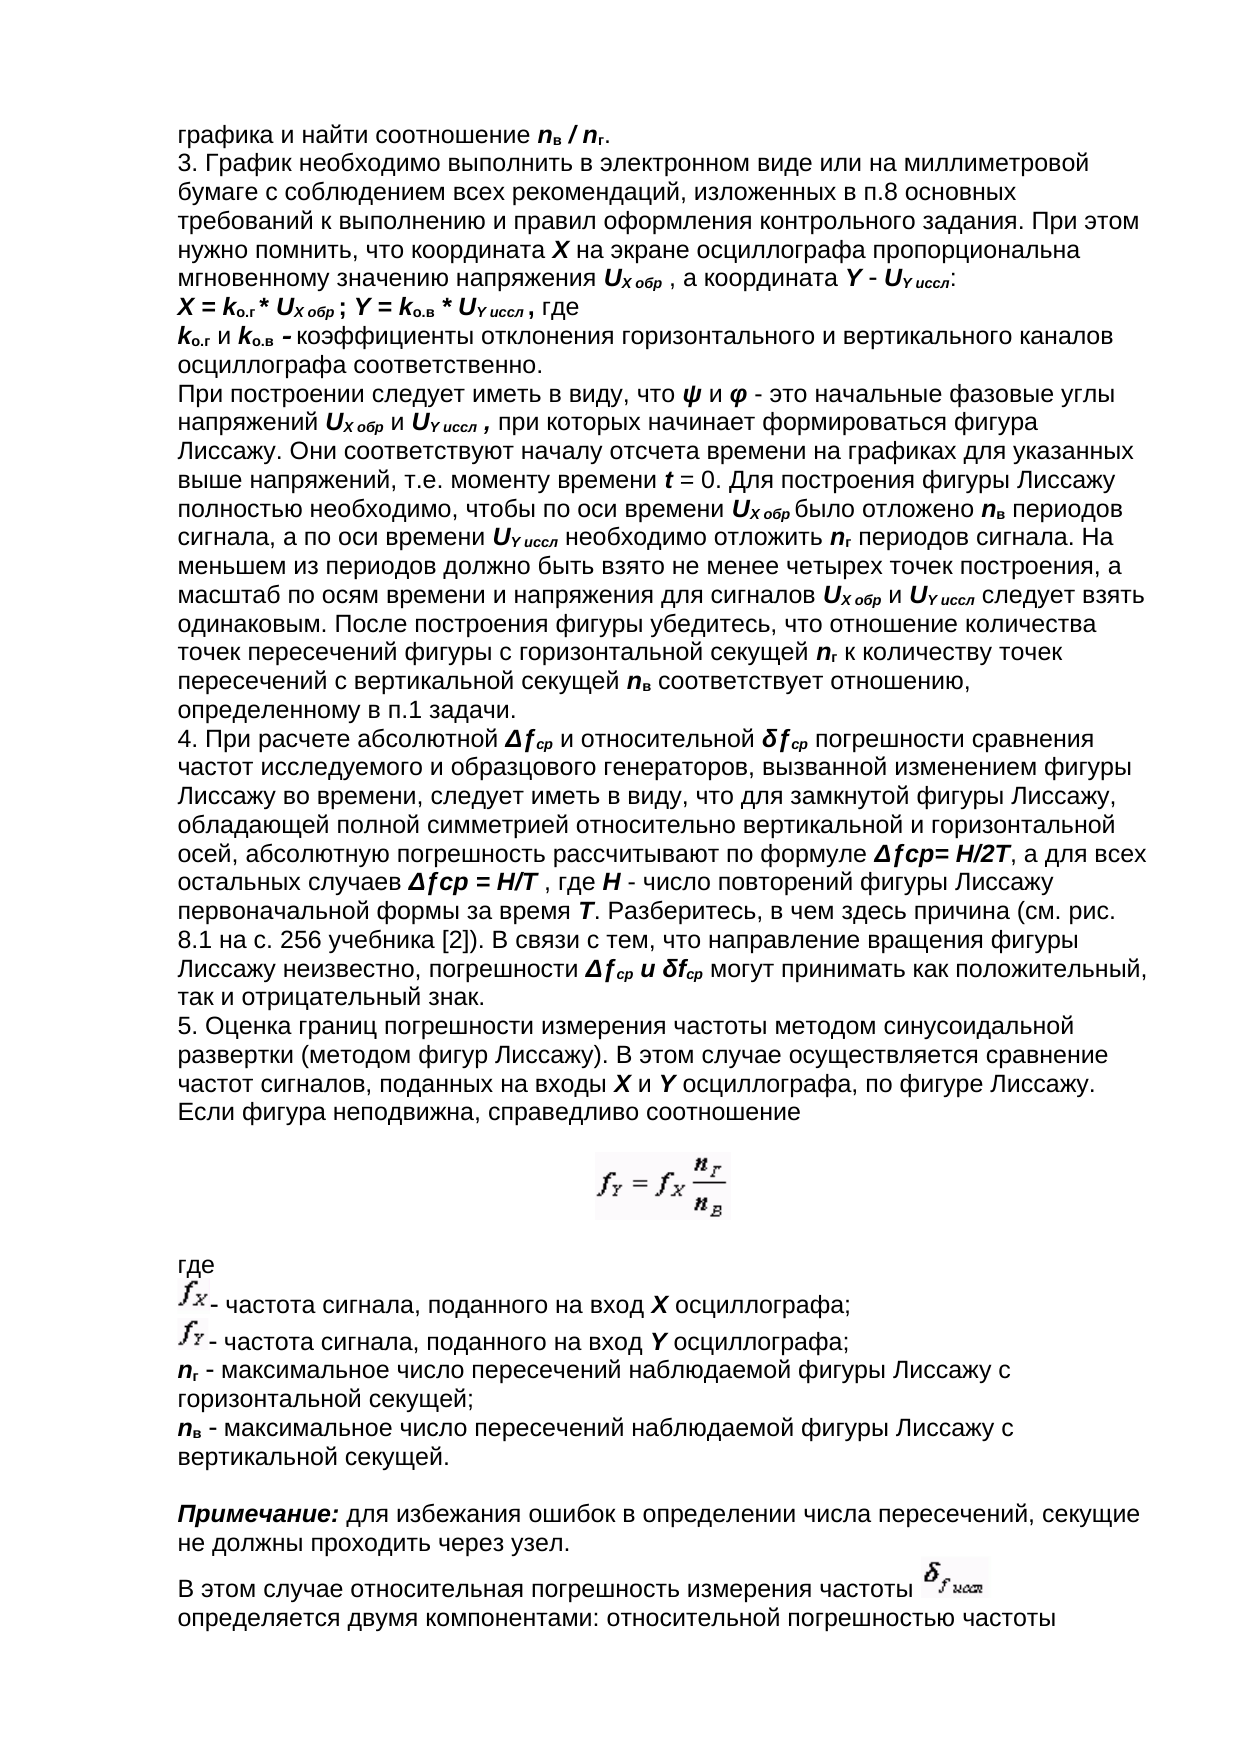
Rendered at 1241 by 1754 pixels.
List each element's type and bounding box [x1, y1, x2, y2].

picture [177, 1278, 210, 1314]
table_header [176, 118, 1150, 1633]
picture [595, 1152, 731, 1220]
picture [177, 1318, 209, 1350]
picture [921, 1556, 992, 1598]
